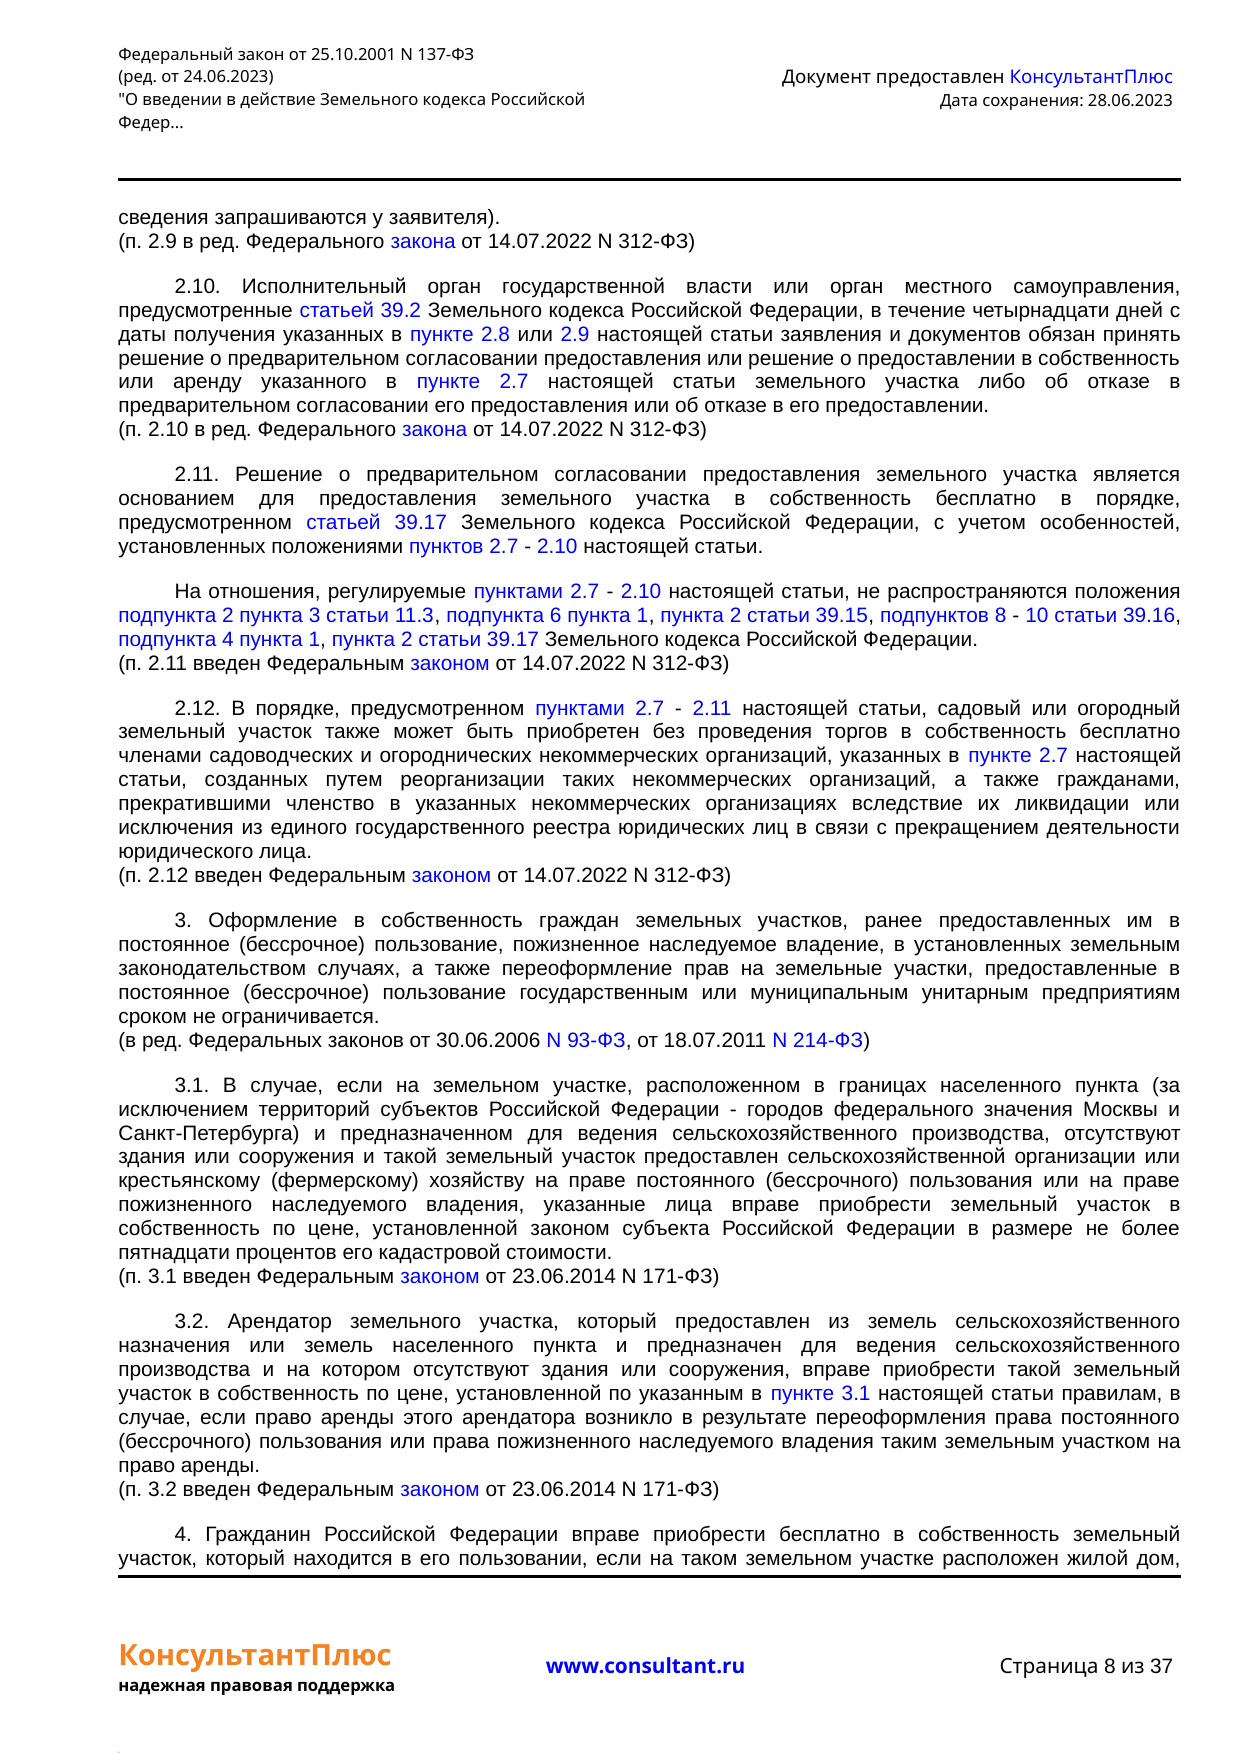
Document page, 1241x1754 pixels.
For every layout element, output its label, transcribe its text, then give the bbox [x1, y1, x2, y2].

text (п. 2.10 в ред. Федерального закона от 14.07.2022 N 312-ФЗ) [118, 417, 1181, 441]
text (п. 3.2 введен Федеральным законом от 23.06.2014 N 171-ФЗ) [118, 1477, 1181, 1501]
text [118, 205, 1181, 229]
text 3.1. В случае, если на земельном участке, расположенном в границах населенного пункта (за исключением территорий субъектов Российской Федерации - городов федерального значения Москвы и Санкт-Петербурга) и предназначенном для ведения сельскохозяйственного производства, отсутствуют здания или сооружения и такой земельный участок предоставлен сельскохозяйственной организации или крестьянскому (фермерскому) хозяйству на праве постоянного (бессрочного) пользования или на праве пожизненного наследуемого владения, указанные лица вправе приобрести земельный участок в собственность по цене, установленной законом субъекта Российской Федерации в размере не более пятнадцати процентов его кадастровой стоимости. [118, 1072, 1181, 1264]
text (п. 2.9 в ред. Федерального закона от 14.07.2022 N 312-ФЗ) [118, 229, 1181, 253]
text 2.11. Решение о предварительном согласовании предоставления земельного участка является основанием для предоставления земельного участка в собственность бесплатно в порядке, предусмотренном статьей 39.17 Земельного кодекса Российской Федерации, с учетом особенностей, установленных положениями пунктов 2.7 - 2.10 настоящей статьи. [118, 462, 1181, 558]
text (в ред. Федеральных законов от 30.06.2006 N 93-ФЗ, от 18.07.2011 N 214-ФЗ) [118, 1028, 1181, 1052]
text (п. 2.11 введен Федеральным законом от 14.07.2022 N 312-ФЗ) [118, 651, 1181, 674]
text 3.2. Арендатор земельного участка, который предоставлен из земель сельскохозяйственного назначения или земель населенного пункта и предназначен для ведения сельскохозяйственного производства и на котором отсутствуют здания или сооружения, вправе приобрести такой земельный участок в собственность по цене, установленной по указанным в пункте 3.1 настоящей статьи правилам, в случае, если право аренды этого арендатора возникло в результате переоформления права постоянного (бессрочного) пользования или права пожизненного наследуемого владения таким земельным участком на право аренды. [118, 1309, 1181, 1477]
text 3. Оформление в собственность граждан земельных участков, ранее предоставленных им в постоянное (бессрочное) пользование, пожизненное наследуемое владение, в установленных земельным законодательством случаях, а также переоформление прав на земельные участки, предоставленные в постоянное (бессрочное) пользование государственным или муниципальным унитарным предприятиям сроком не ограничивается. [118, 908, 1181, 1028]
text (п. 2.12 введен Федеральным законом от 14.07.2022 N 312-ФЗ) [118, 863, 1181, 887]
text На отношения, регулируемые пунктами 2.7 - 2.10 настоящей статьи, не распространяются положения подпункта 2 пункта 3 статьи 11.3, подпункта 6 пункта 1, пункта 2 статьи 39.15, подпунктов 8 - 10 статьи 39.16, подпункта 4 пункта 1, пункта 2 статьи 39.17 Земельного кодекса Российской Федерации. [118, 579, 1181, 651]
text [118, 1521, 1181, 1569]
text 2.12. В порядке, предусмотренном пунктами 2.7 - 2.11 настоящей статьи, садовый или огородный земельный участок также может быть приобретен без проведения торгов в собственность бесплатно членами садоводческих и огороднических некоммерческих организаций, указанных в пункте 2.7 настоящей статьи, созданных путем реорганизации таких некоммерческих организаций, а также гражданами, прекратившими членство в указанных некоммерческих организациях вследствие их ликвидации или исключения из единого государственного реестра юридических лиц в связи с прекращением деятельности юридического лица. [118, 695, 1181, 863]
text 2.10. Исполнительный орган государственной власти или орган местного самоуправления, предусмотренные статьей 39.2 Земельного кодекса Российской Федерации, в течение четырнадцати дней с даты получения указанных в пункте 2.8 или 2.9 настоящей статьи заявления и документов обязан принять решение о предварительном согласовании предоставления или решение о предоставлении в собственность или аренду указанного в пункте 2.7 настоящей статьи земельного участка либо об отказе в предварительном согласовании его предоставления или об отказе в его предоставлении. [118, 273, 1181, 417]
text (п. 3.1 введен Федеральным законом от 23.06.2014 N 171-ФЗ) [118, 1264, 1181, 1288]
